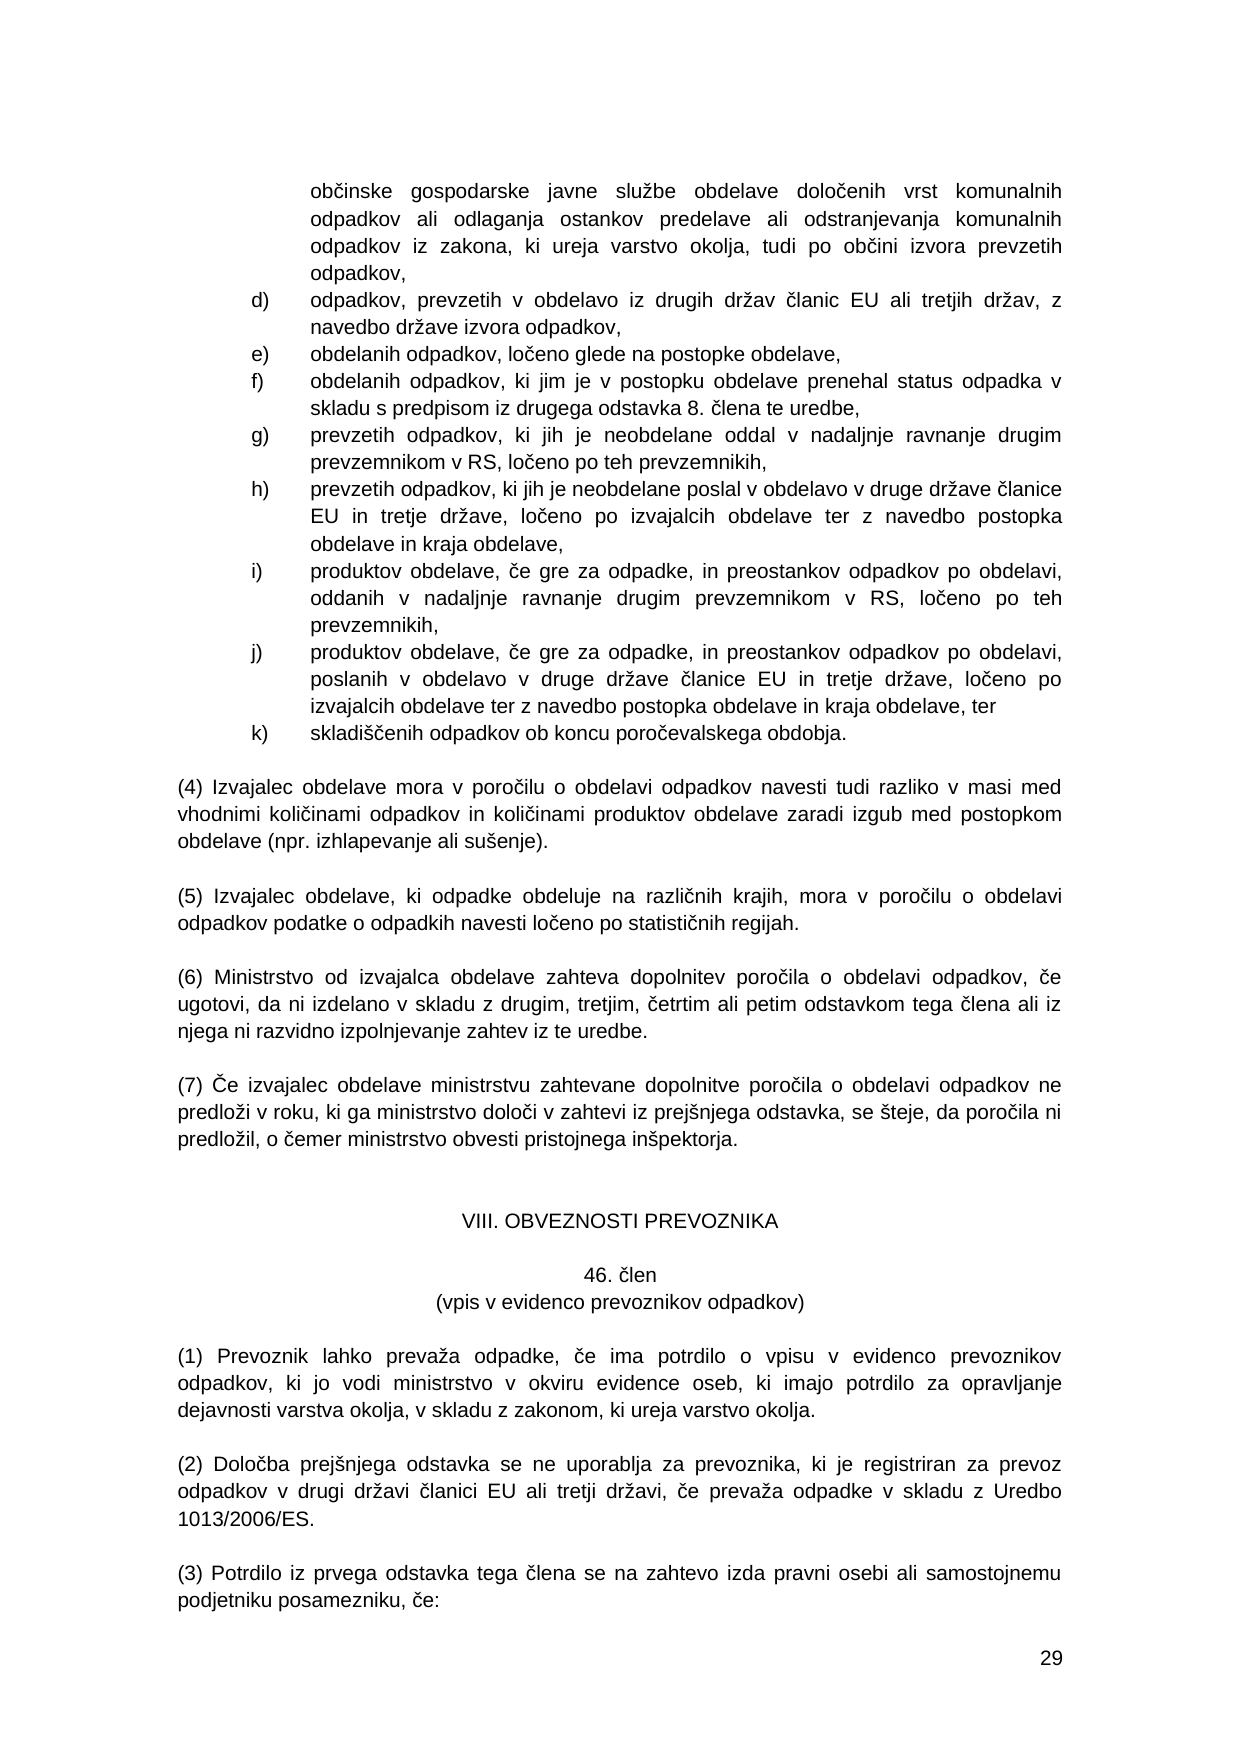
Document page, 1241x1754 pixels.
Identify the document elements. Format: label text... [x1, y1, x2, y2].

text f) obdelanih odpadkov, ki jim je v postopku obdelave prenehal status odpadka v skladu s predpisom iz drugega odstavka 8. člena te uredbe, [251, 367, 1063, 421]
text (7) Če izvajalec obdelave ministrstvu zahtevane dopolnitve poročila o obdelavi odpadkov ne predloži v roku, ki ga ministrstvo določi v zahtevi iz prejšnjega odstavka, se šteje, da poročila ni predložil, o čemer ministrstvo obvesti pristojnega inšpektorja. [177, 1071, 1063, 1152]
text (5) Izvajalec obdelave, ki odpadke obdeluje na različnih krajih, mora v poročilu o obdelavi odpadkov podatke o odpadkih navesti ločeno po statističnih regijah. [177, 881, 1063, 936]
text (2) Določba prejšnjega odstavka se ne uporablja za prevoznika, ki je registriran za prevoz odpadkov v drugi državi članici EU ali tretji državi, če prevaža odpadke v skladu z Uredbo 1013/2006/ES. [177, 1450, 1063, 1531]
text (vpis v evidenco prevoznikov odpadkov) [177, 1288, 1063, 1315]
text d) odpadkov, prevzetih v obdelavo iz drugih držav članic EU ali tretjih držav, z navedbo države izvora odpadkov, [251, 286, 1063, 340]
text j) produktov obdelave, če gre za odpadke, in preostankov odpadkov po obdelavi, poslanih v obdelavo v druge države članice EU in tretje države, ločeno po izvajalcih obdelave ter z navedbo postopka obdelave in kraja obdelave, ter [251, 638, 1063, 719]
text e) obdelanih odpadkov, ločeno glede na postopke obdelave, [251, 340, 1063, 367]
text (1) Prevoznik lahko prevaža odpadke, če ima potrdilo o vpisu v evidenco prevoznikov odpadkov, ki jo vodi ministrstvo v okviru evidence oseb, ki imajo potrdilo za opravljanje dejavnosti varstva okolja, v skladu z zakonom, ki ureja varstvo okolja. [177, 1342, 1063, 1423]
text 46. člen [177, 1261, 1063, 1288]
text g) prevzetih odpadkov, ki jih je neobdelane oddal v nadaljnje ravnanje drugim prevzemnikom v RS, ločeno po teh prevzemnikih, [251, 421, 1063, 475]
text VIII. OBVEZNOSTI PREVOZNIKA [177, 1206, 1063, 1233]
text (3) Potrdilo iz prvega odstavka tega člena se na zahtevo izda pravni osebi ali samostojnemu podjetniku posamezniku, če: [177, 1558, 1063, 1613]
text (6) Ministrstvo od izvajalca obdelave zahteva dopolnitev poročila o obdelavi odpadkov, če ugotovi, da ni izdelano v skladu z drugim, tretjim, četrtim ali petim odstavkom tega člena ali iz njega ni razvidno izpolnjevanje zahtev iz te uredbe. [177, 963, 1063, 1044]
text h) prevzetih odpadkov, ki jih je neobdelane poslal v obdelavo v druge države članice EU in tretje države, ločeno po izvajalcih obdelave ter z navedbo postopka obdelave in kraja obdelave, [251, 475, 1063, 556]
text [251, 177, 1063, 286]
text i) produktov obdelave, če gre za odpadke, in preostankov odpadkov po obdelavi, oddanih v nadaljnje ravnanje drugim prevzemnikom v RS, ločeno po teh prevzemnikih, [251, 556, 1063, 638]
text (4) Izvajalec obdelave mora v poročilu o obdelavi odpadkov navesti tudi razliko v masi med vhodnimi količinami odpadkov in količinami produktov obdelave zaradi izgub med postopkom obdelave (npr. izhlapevanje ali sušenje). [177, 773, 1063, 854]
text k) skladiščenih odpadkov ob koncu poročevalskega obdobja. [251, 719, 1063, 746]
